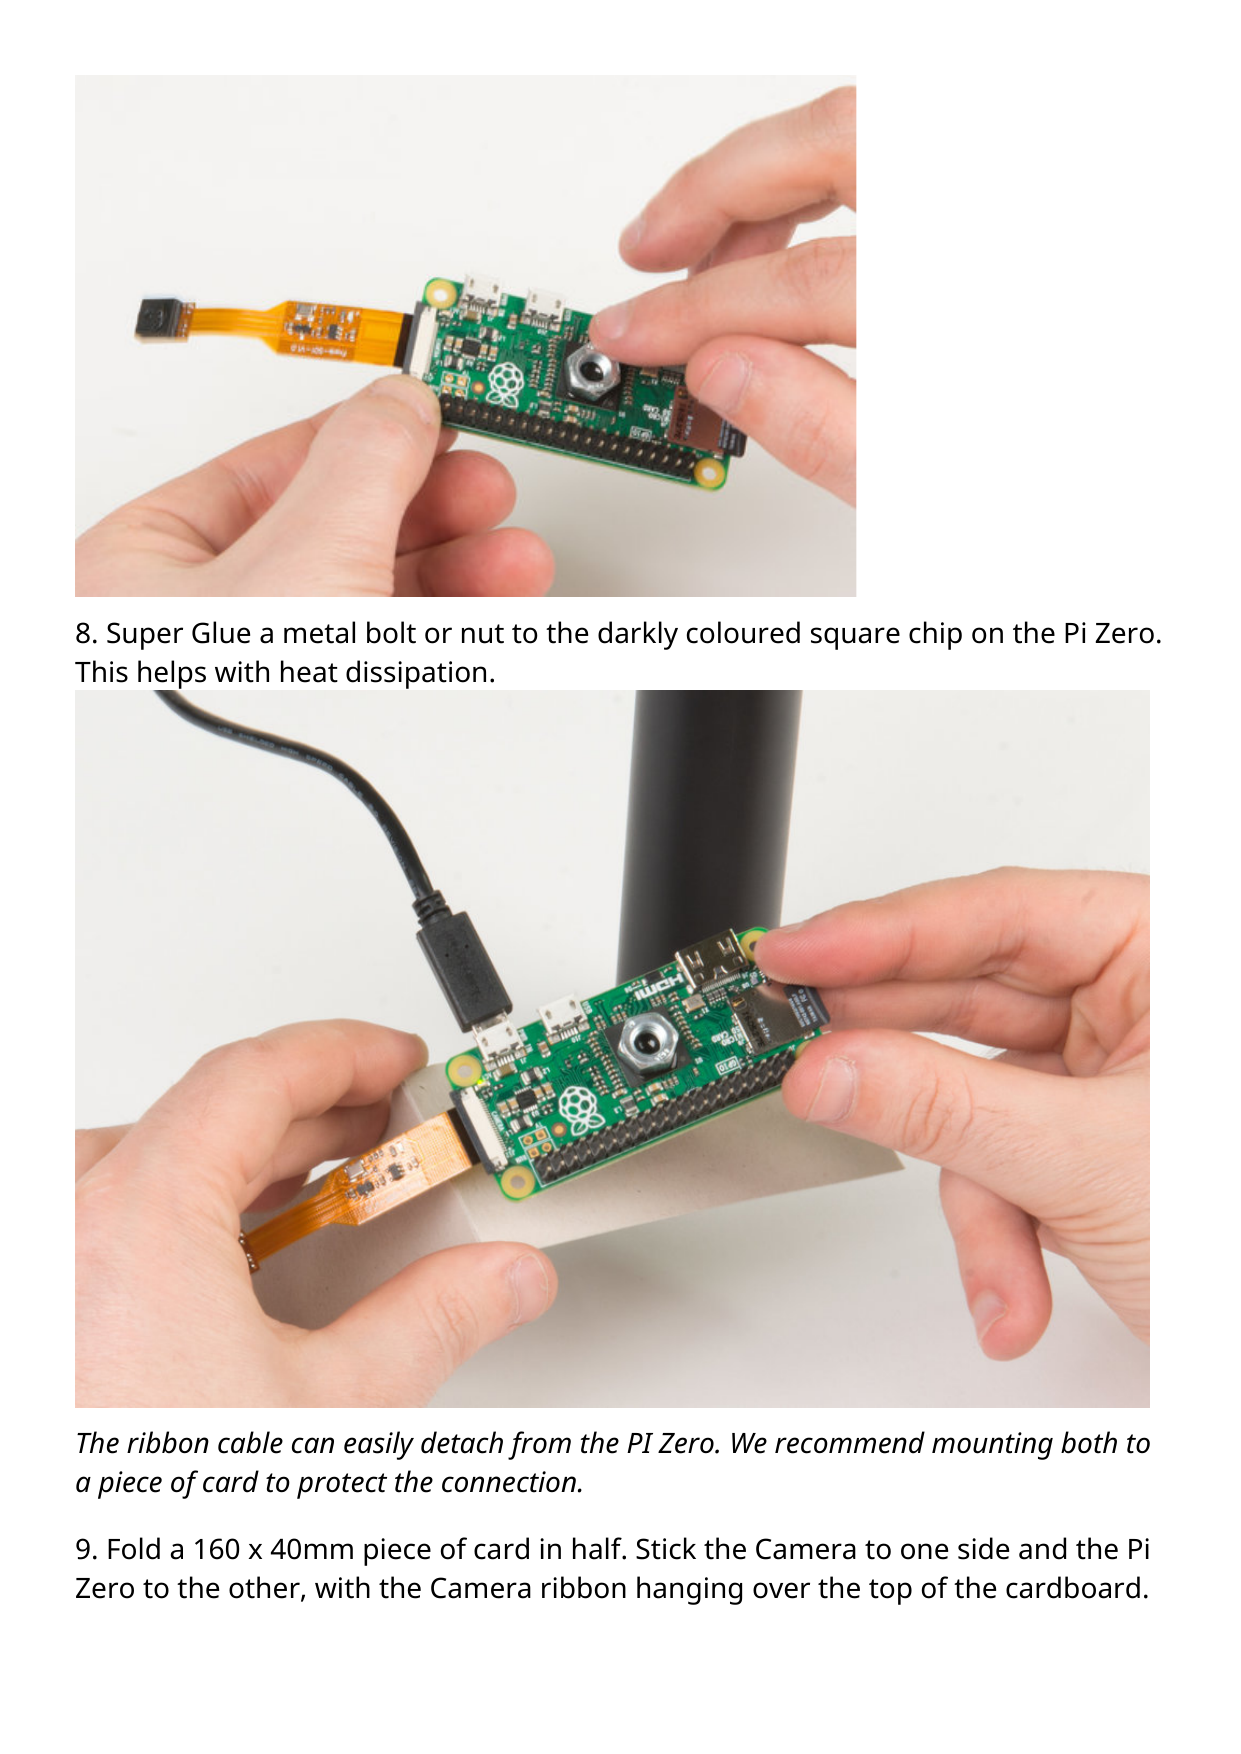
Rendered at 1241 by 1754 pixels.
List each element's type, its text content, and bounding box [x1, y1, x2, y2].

text 8. Super Glue a metal bolt or nut to the darkly coloured square chip on the Pi Zero. This helps with heat dissipation. [75, 613, 1165, 690]
picture [75, 75, 857, 597]
text 9. Fold a 160 x 40mm piece of card in half. Stick the Camera to one side and the Pi Zero to the other, with the Camera ribbon hanging over the top of the cardboard. [75, 1530, 1165, 1606]
text The ribbon cable can easily detach from the PI Zero. We recommend mounting both to a piece of card to protect the connection. [75, 1424, 1165, 1501]
picture [75, 690, 1150, 1408]
